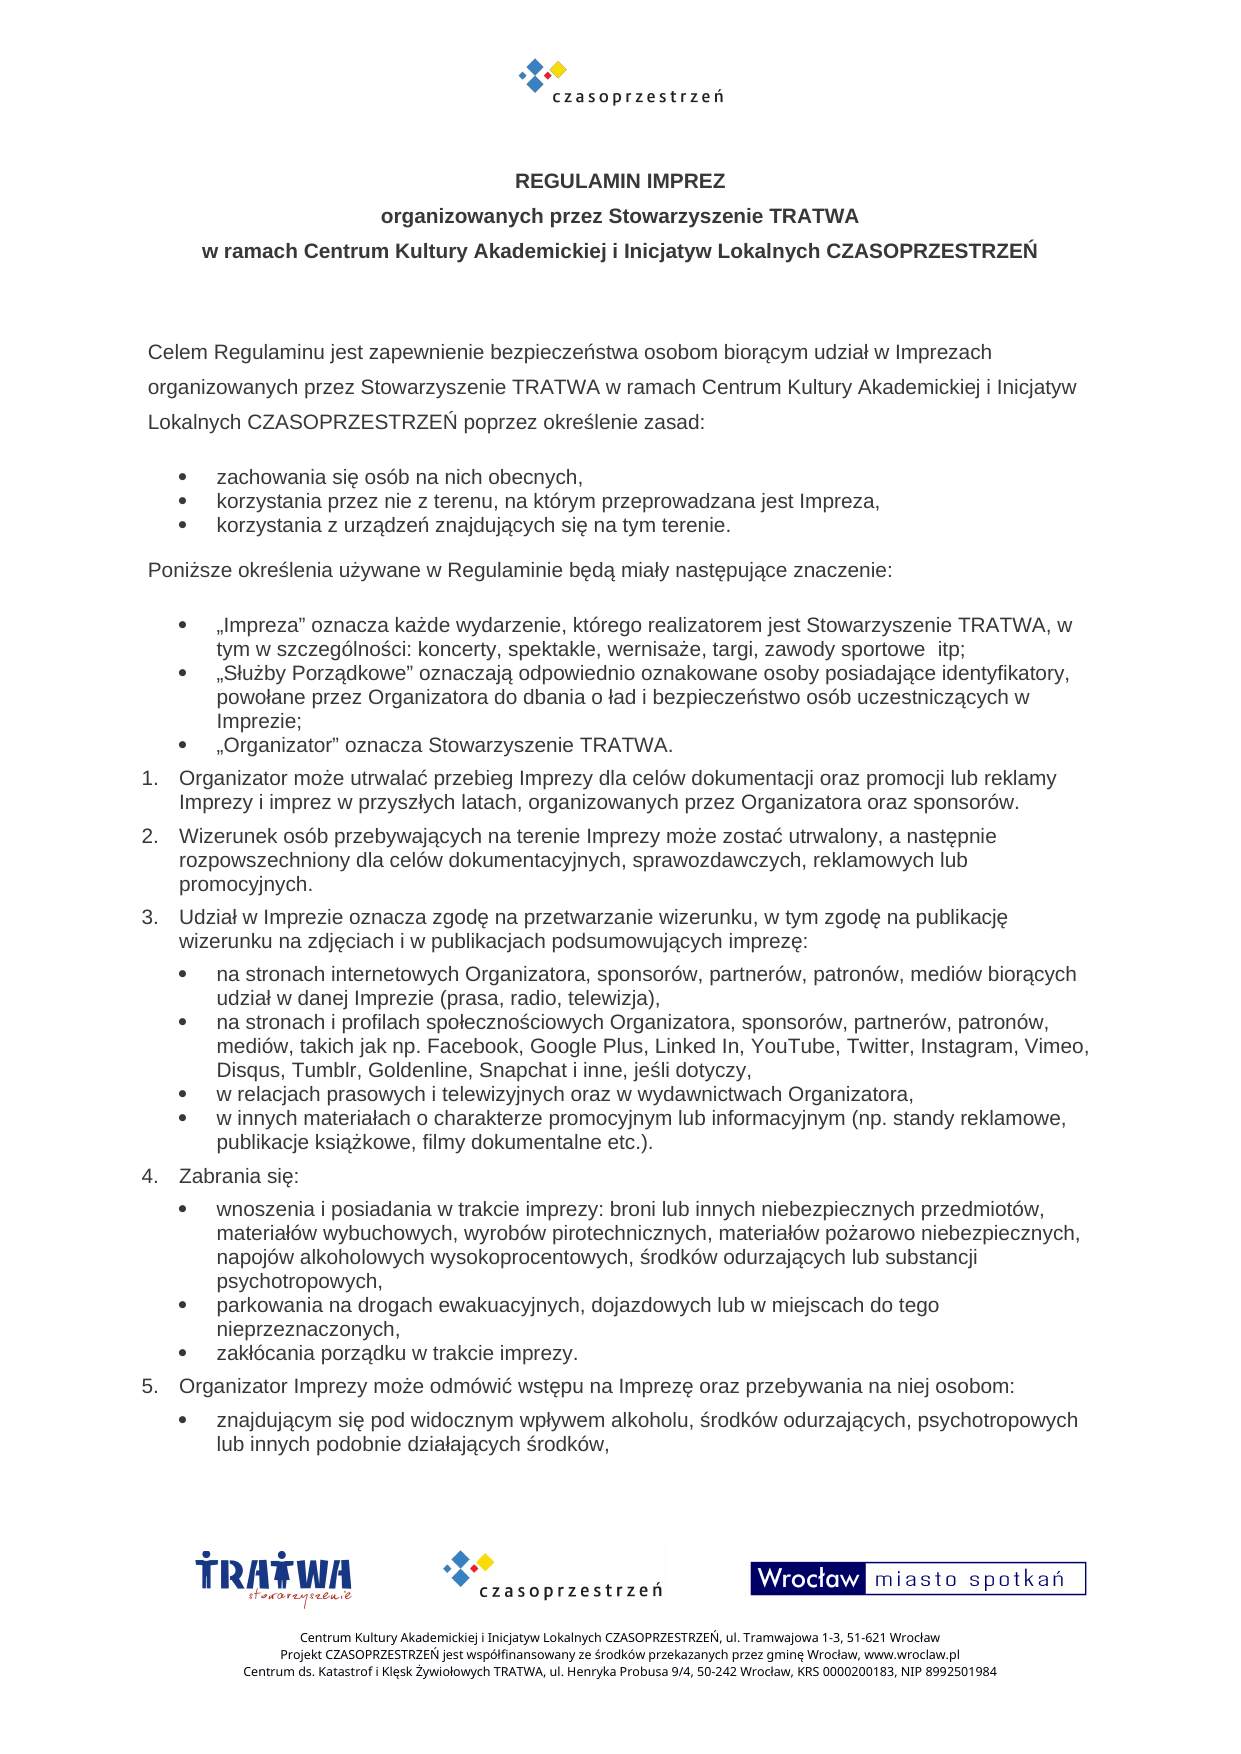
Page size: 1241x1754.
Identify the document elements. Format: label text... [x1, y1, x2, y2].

text REGULAMIN IMPREZ organizowanych przez Stowarzyszenie TRATWA w ramach Centrum Kultury Akademickiej i Inicjatyw Lokalnych CZASOPRZESTRZEŃ [148, 157, 1093, 262]
list Zabrania się: [141, 1163, 1093, 1187]
list w innych materiałach o charakterze promocyjnym lub informacyjnym (np. standy reklamowe, publikacje książkowe, filmy dokumentalne etc.). [179, 1106, 1093, 1154]
picture [744, 1556, 1093, 1601]
list parkowania na drogach ewakuacyjnych, dojazdowych lub w miejscach do tego nieprzeznaczonych, [179, 1293, 1093, 1341]
list „Organizator” oznacza Stowarzyszenie TRATWA. [179, 733, 1093, 757]
list Organizator Imprezy może odmówić wstępu na Imprezę oraz przebywania na niej osobom: [141, 1374, 1093, 1398]
list korzystania z urządzeń znajdujących się na tym terenie. [179, 513, 1093, 537]
list „Służby Porządkowe” oznaczają odpowiednio oznakowane osoby posiadające identyfikatory, powołane przez Organizatora do dbania o ład i bezpieczeństwo osób uczestniczących w Imprezie; [179, 661, 1093, 733]
list wnoszenia i posiadania w trakcie imprezy: broni lub innych niebezpiecznych przedmiotów, materiałów wybuchowych, wyrobów pirotechnicznych, materiałów pożarowo niebezpiecznych, napojów alkoholowych wysokoprocentowych, środków odurzających lub substancji psychotropowych, [179, 1197, 1093, 1293]
list korzystania przez nie z terenu, na którym przeprowadzana jest Impreza, [179, 489, 1093, 513]
list zachowania się osób na nich obecnych, [179, 465, 1093, 489]
picture [195, 1551, 352, 1609]
list Wizerunek osób przebywających na terenie Imprezy może zostać utrwalony, a następnie rozpowszechniony dla celów dokumentacyjnych, sprawozdawczych, reklamowych lub promocyjnych. [141, 823, 1093, 895]
list na stronach internetowych Organizatora, sponsorów, partnerów, patronów, mediów biorących udział w danej Imprezie (prasa, radio, telewizja), [179, 962, 1093, 1010]
list Udział w Imprezie oznacza zgodę na przetwarzanie wizerunku, w tym zgodę na publikację wizerunku na zdjęciach i w publikacjach podsumowujących imprezę: [141, 905, 1093, 953]
picture [440, 1545, 668, 1602]
text Celem Regulaminu jest zapewnienie bezpieczeństwa osobom biorącym udział w Imprezach organizowanych przez Stowarzyszenie TRATWA w ramach Centrum Kultury Akademickiej i Inicjatyw Lokalnych CZASOPRZESTRZEŃ poprzez określenie zasad: [148, 329, 1093, 434]
list znajdującym się pod widocznym wpływem alkoholu, środków odurzających, psychotropowych lub innych podobnie działających środków, [179, 1407, 1093, 1456]
list w relacjach prasowych i telewizyjnych oraz w wydawnictwach Organizatora, [179, 1082, 1093, 1106]
picture [484, 25, 757, 140]
list Organizator może utrwalać przebieg Imprezy dla celów dokumentacji oraz promocji lub reklamy Imprezy i imprez w przyszłych latach, organizowanych przez Organizatora oraz sponsorów. [141, 766, 1093, 814]
text Poniższe określenia używane w Regulaminie będą miały następujące znaczenie: [148, 546, 1093, 581]
list „Impreza” oznacza każde wydarzenie, którego realizatorem jest Stowarzyszenie TRATWA, w tym w szczególności: koncerty, spektakle, wernisaże, targi, zawody sportowe itp; [179, 613, 1093, 661]
list zakłócania porządku w trakcie imprezy. [179, 1341, 1093, 1365]
list na stronach i profilach społecznościowych Organizatora, sponsorów, partnerów, patronów, mediów, takich jak np. Facebook, Google Plus, Linked In, YouTube, Twitter, Instagram, Vimeo, Disqus, Tumblr, Goldenline, Snapchat i inne, jeśli dotyczy, [179, 1010, 1093, 1082]
